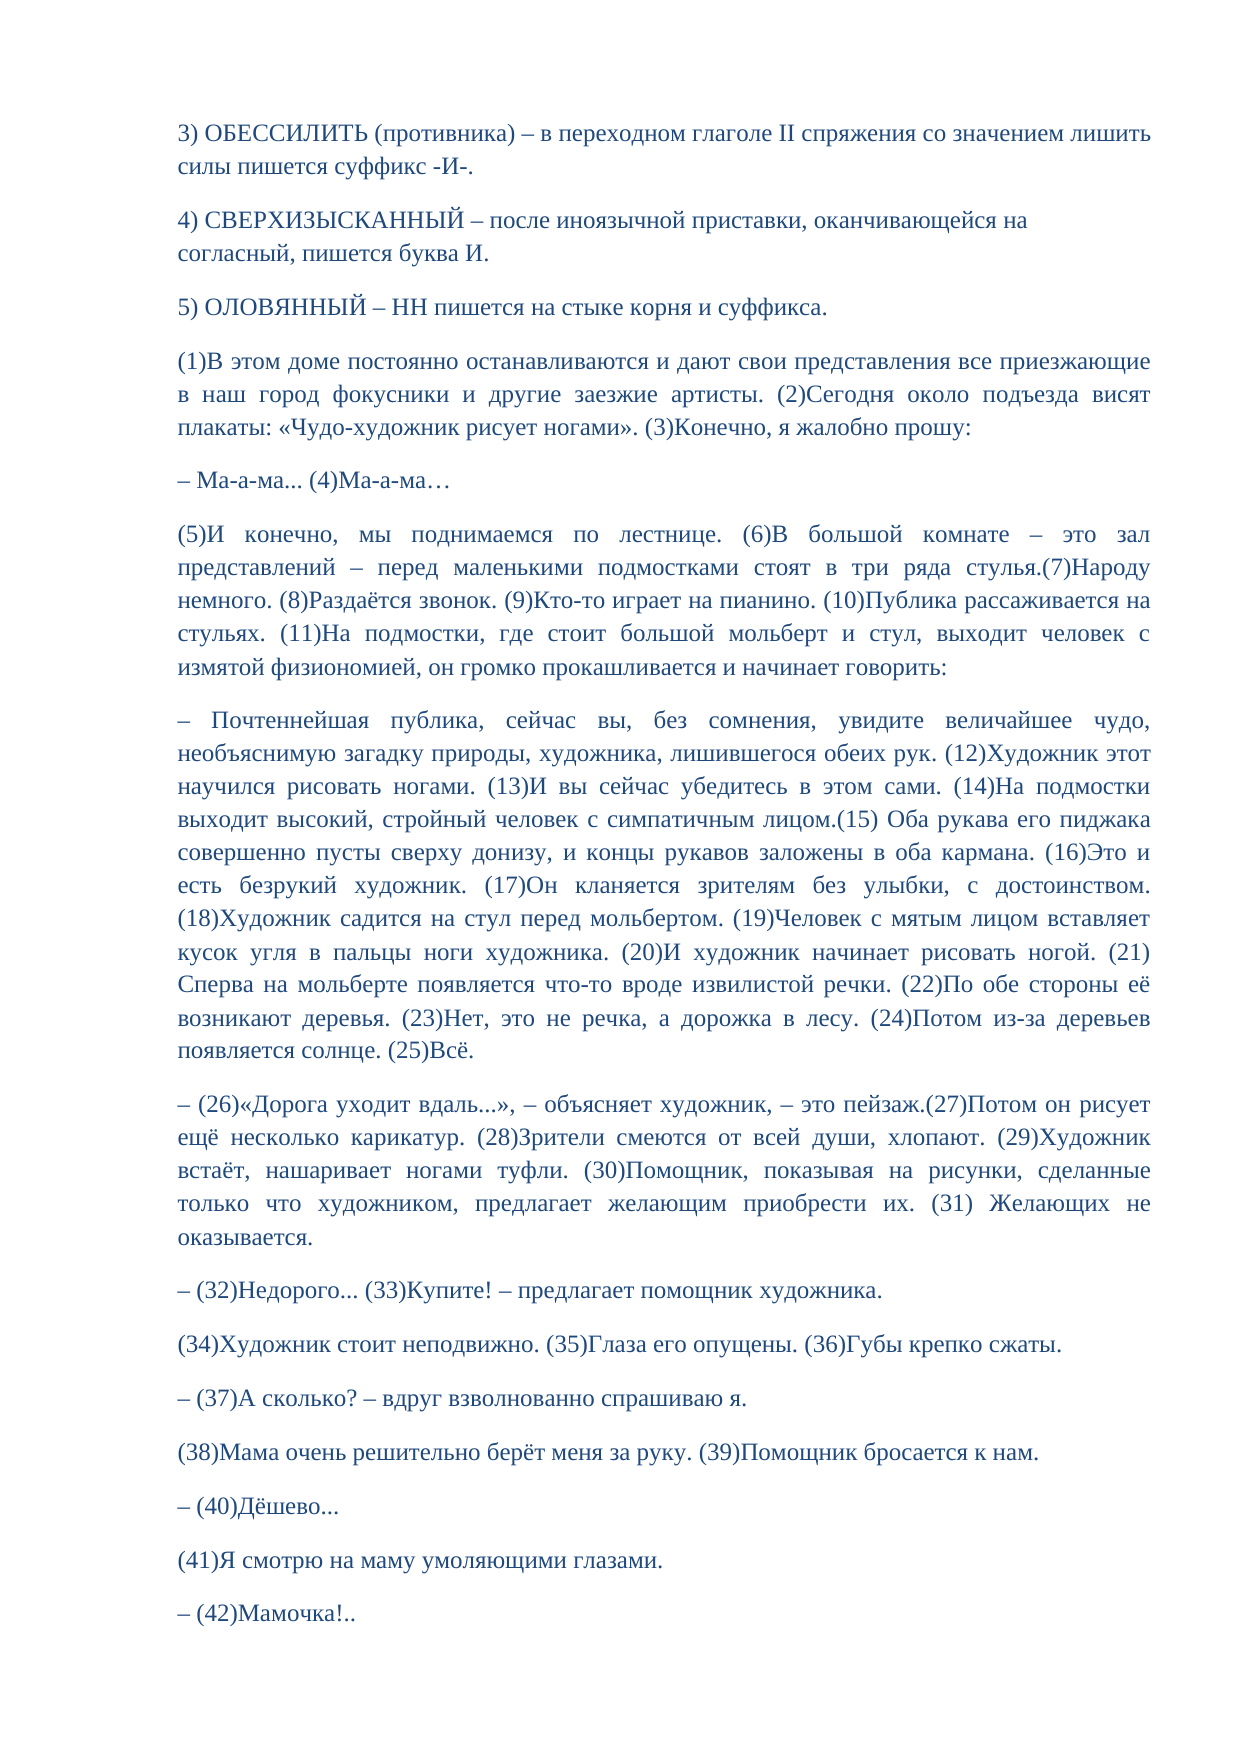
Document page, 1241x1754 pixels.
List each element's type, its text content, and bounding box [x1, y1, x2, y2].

text (41)Я смотрю на маму умоляющими глазами. [177, 1545, 1152, 1573]
text (38)Мама очень решительно берёт меня за руку. (39)Помощник бросается к нам. [177, 1437, 1152, 1466]
text – (40)Дёшево... [177, 1491, 1152, 1519]
text – (26)«Дорога уходит вдаль...», – объясняет художник, – это пейзаж.(27)Потом он рисует ещё несколько карикатур. (28)Зрители смеются от всей души, хлопают. (29)Художник встаёт, нашаривает ногами туфли. (30)Помощник, показывая на рисунки, сделанные только что художником, предлагает желающим приобрести их. (31) Желающих не оказывается. [177, 1089, 1152, 1250]
text – (37)А сколько? – вдруг взволнованно спрашиваю я. [177, 1383, 1152, 1412]
text – (42)Мамочка!.. [177, 1598, 1152, 1627]
text – Ма-а-ма... (4)Ма-а-ма… [177, 466, 1152, 494]
text – Почтеннейшая публика, сейчас вы, без сомнения, увидите величайшее чудо, необъяснимую загадку природы, художника, лишившегося обеих рук. (12)Художник этот научился рисовать ногами. (13)И вы сейчас убедитесь в этом сами. (14)На подмостки выходит высокий, стройный человек с симпатичным лицом.(15) Оба рукава его пиджака совершенно пусты сверху донизу, и концы рукавов заложены в оба кармана. (16)Это и есть безрукий художник. (17)Он кланяется зрителям без улыбки, с достоинством. (18)Художник садится на стул перед мольбертом. (19)Человек с мятым лицом вставляет кусок угля в пальцы ноги художника. (20)И художник начинает рисовать ногой. (21) Сперва на мольберте появляется что-то вроде извилистой речки. (22)По обе стороны её возникают деревья. (23)Нет, это не речка, а дорожка в лесу. (24)Потом из-за деревьев появляется солнце. (25)Всё. [177, 705, 1152, 1064]
text 5) ОЛОВЯННЫЙ – НН пишется на стыке корня и суффикса. [177, 292, 1152, 321]
text (1)В этом доме постоянно останавливаются и дают свои представления все приезжающие в наш город фокусники и другие заезжие артисты. (2)Сегодня около подъезда висят плакаты: «Чудо-художник рисует ногами». (3)Конечно, я жалобно прошу: [177, 346, 1152, 441]
text (34)Художник стоит неподвижно. (35)Глаза его опущены. (36)Губы крепко сжаты. [177, 1329, 1152, 1358]
text – (32)Недорого... (33)Купите! – предлагает помощник художника. [177, 1275, 1152, 1304]
text (5)И конечно, мы поднимаемся по лестнице. (6)В большой комнате – это зал представлений – перед маленькими подмостками стоят в три ряда стулья.(7)Народу немного. (8)Раздаётся звонок. (9)Кто-то играет на пианино. (10)Публика рассаживается на стульях. (11)На подмостки, где стоит большой мольберт и стул, выходит человек с измятой физиономией, он громко прокашливается и начинает говорить: [177, 519, 1152, 680]
text 4) СВЕРХИЗЫСКАННЫЙ – после иноязычной приставки, оканчивающейся на согласный, пишется буква И. [177, 205, 1152, 267]
text 3) ОБЕССИЛИТЬ (противника) – в переходном глаголе II спряжения со значением лишить силы пишется суффикс -И-. [177, 118, 1152, 180]
